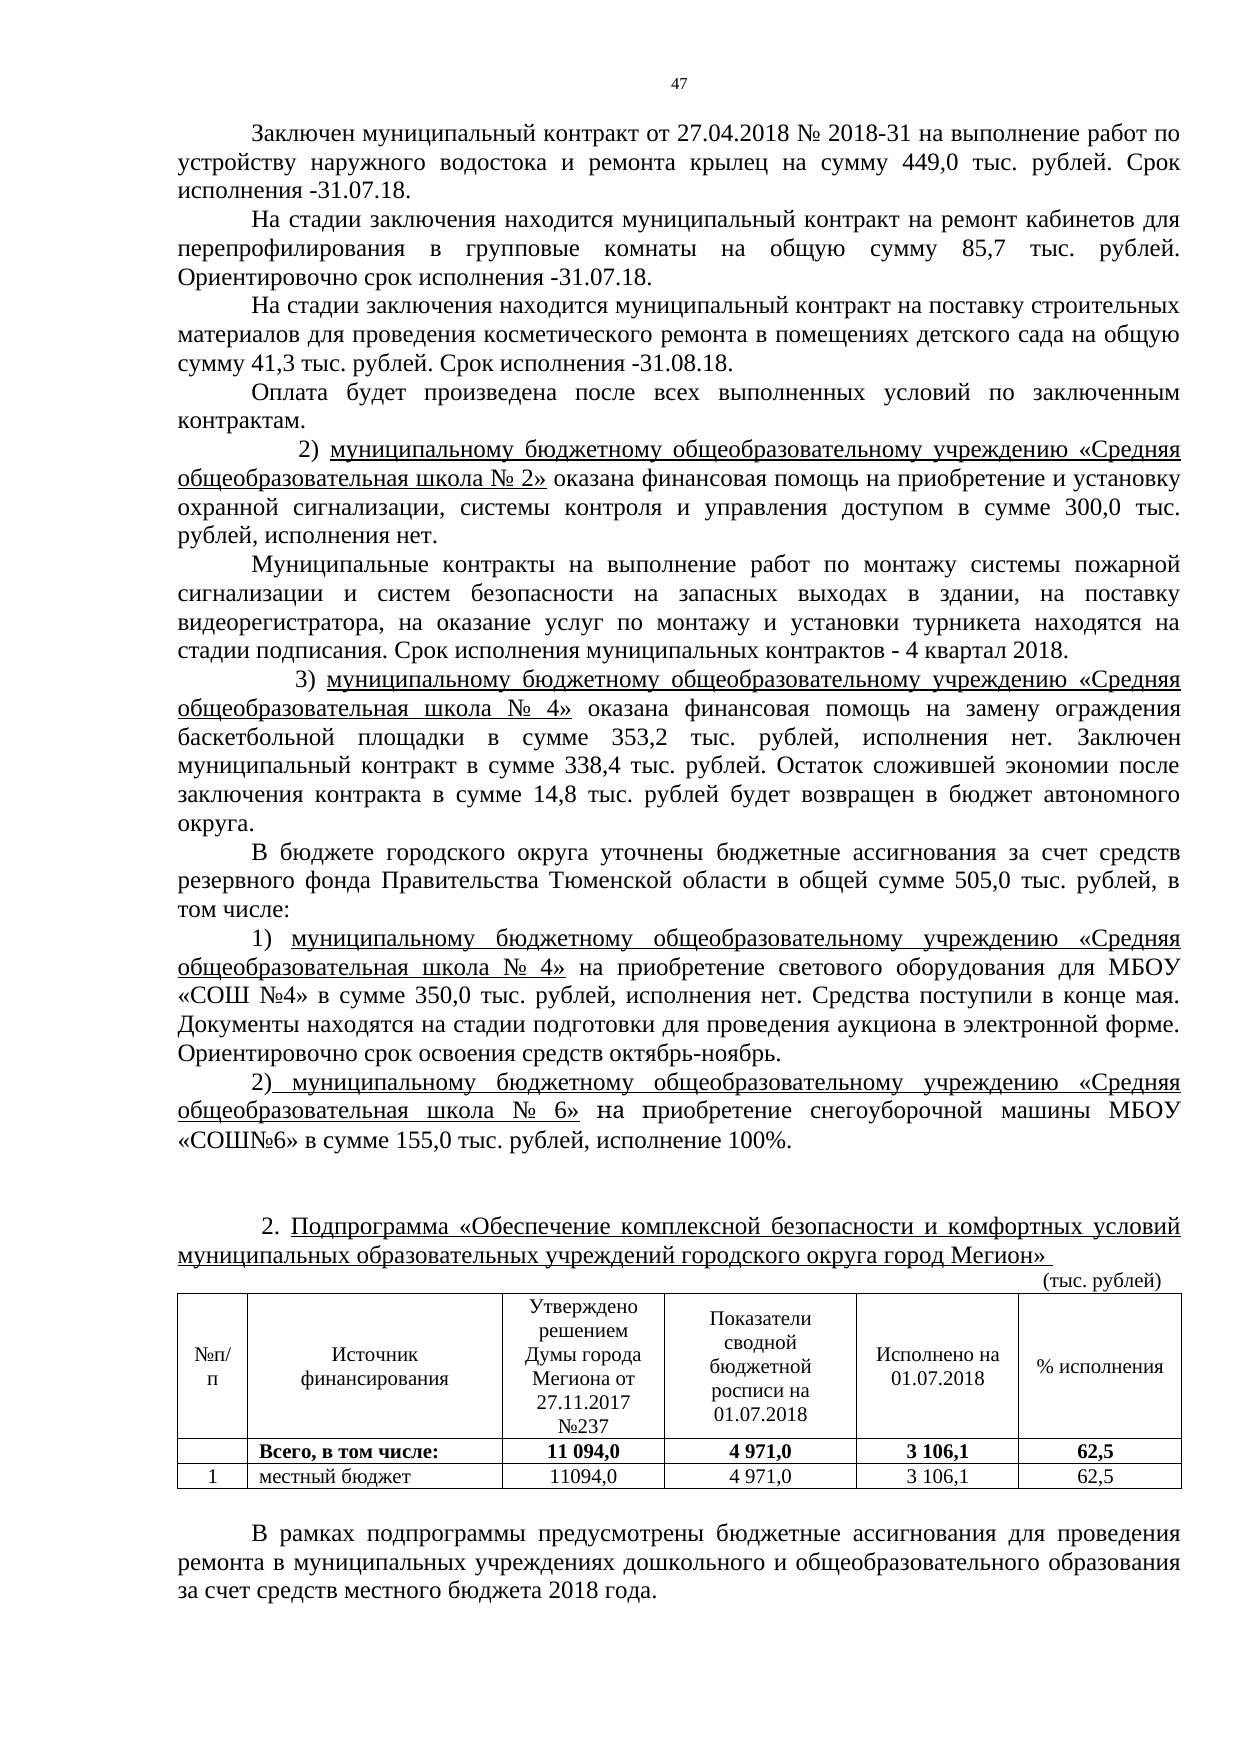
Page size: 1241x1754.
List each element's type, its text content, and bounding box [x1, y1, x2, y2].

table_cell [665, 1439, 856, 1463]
text 2) муниципальному бюджетному общеобразовательному учреждению «Средняя общеобразовательная школа № 2» оказана финансовая помощь на приобретение и установку охранной сигнализации, системы контроля и управления доступом в сумме 300,0 тыс. рублей, исполнения нет. [177, 434, 1181, 549]
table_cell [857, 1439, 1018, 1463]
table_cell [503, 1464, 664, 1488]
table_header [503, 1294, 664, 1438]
text В бюджете городского округа уточнены бюджетные ассигнования за счет средств резервного фонда Правительства Тюменской области в общей сумме 505,0 тыс. рублей, в том числе: [177, 837, 1181, 923]
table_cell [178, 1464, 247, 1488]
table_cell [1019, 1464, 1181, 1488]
text 3) муниципальному бюджетному общеобразовательному учреждению «Средняя общеобразовательная школа № 4» оказана финансовая помощь на замену ограждения баскетбольной площадки в сумме 353,2 тыс. рублей, исполнения нет. Заключен муниципальный контракт в сумме 338,4 тыс. рублей. Остаток сложившей экономии после заключения контракта в сумме 14,8 тыс. рублей будет возвращен в бюджет автономного округа. [177, 664, 1181, 837]
text 2. Подпрограмма «Обеспечение комплексной безопасности и комфортных условий муниципальных образовательных учреждений городского округа город Мегион» [177, 1211, 1181, 1268]
text Муниципальные контракты на выполнение работ по монтажу системы пожарной сигнализации и систем безопасности на запасных выходах в здании, на поставку видеорегистратора, на оказание услуг по монтажу и установки турникета находятся на стадии подписания. Срок исполнения муниципальных контрактов - 4 квартал 2018. [177, 549, 1181, 664]
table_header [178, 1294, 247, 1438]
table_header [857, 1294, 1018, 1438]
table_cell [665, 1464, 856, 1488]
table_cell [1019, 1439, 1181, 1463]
text Заключен муниципальный контракт от 27.04.2018 № 2018-31 на выполнение работ по устройству наружного водостока и ремонта крылец на сумму 449,0 тыс. рублей. Срок исполнения -31.07.18. [177, 118, 1181, 204]
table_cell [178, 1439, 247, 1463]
text На стадии заключения находится муниципальный контракт на поставку строительных материалов для проведения косметического ремонта в помещениях детского сада на общую сумму 41,3 тыс. рублей. Срок исполнения -31.08.18. [177, 291, 1181, 377]
text На стадии заключения находится муниципальный контракт на ремонт кабинетов для перепрофилирования в групповые комнаты на общую сумму 85,7 тыс. рублей. Ориентировочно срок исполнения -31.07.18. [177, 204, 1181, 291]
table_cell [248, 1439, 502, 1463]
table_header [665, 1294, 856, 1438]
text (тыс. рублей) [177, 1268, 1181, 1292]
text 1) муниципальному бюджетному общеобразовательному учреждению «Средняя общеобразовательная школа № 4» на приобретение светового оборудования для МБОУ «СОШ №4» в сумме 350,0 тыс. рублей, исполнения нет. Средства поступили в конце мая. Документы находятся на стадии подготовки для проведения аукциона в электронной форме. Ориентировочно срок освоения средств октябрь-ноябрь. [177, 923, 1181, 1067]
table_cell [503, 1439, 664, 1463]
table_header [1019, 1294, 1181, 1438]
text Оплата будет произведена после всех выполненных условий по заключенным контрактам. [177, 377, 1181, 434]
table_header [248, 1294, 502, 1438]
text 2) муниципальному бюджетному общеобразовательному учреждению «Средняя общеобразовательная школа № 6» на приобретение снегоуборочной машины МБОУ «СОШ№6» в сумме 155,0 тыс. рублей, исполнение 100%. [177, 1067, 1181, 1153]
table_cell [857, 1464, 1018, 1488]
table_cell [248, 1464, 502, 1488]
text В рамках подпрограммы предусмотрены бюджетные ассигнования для проведения ремонта в муниципальных учреждениях дошкольного и общеобразовательного образования за счет средств местного бюджета 2018 года. [177, 1518, 1181, 1604]
